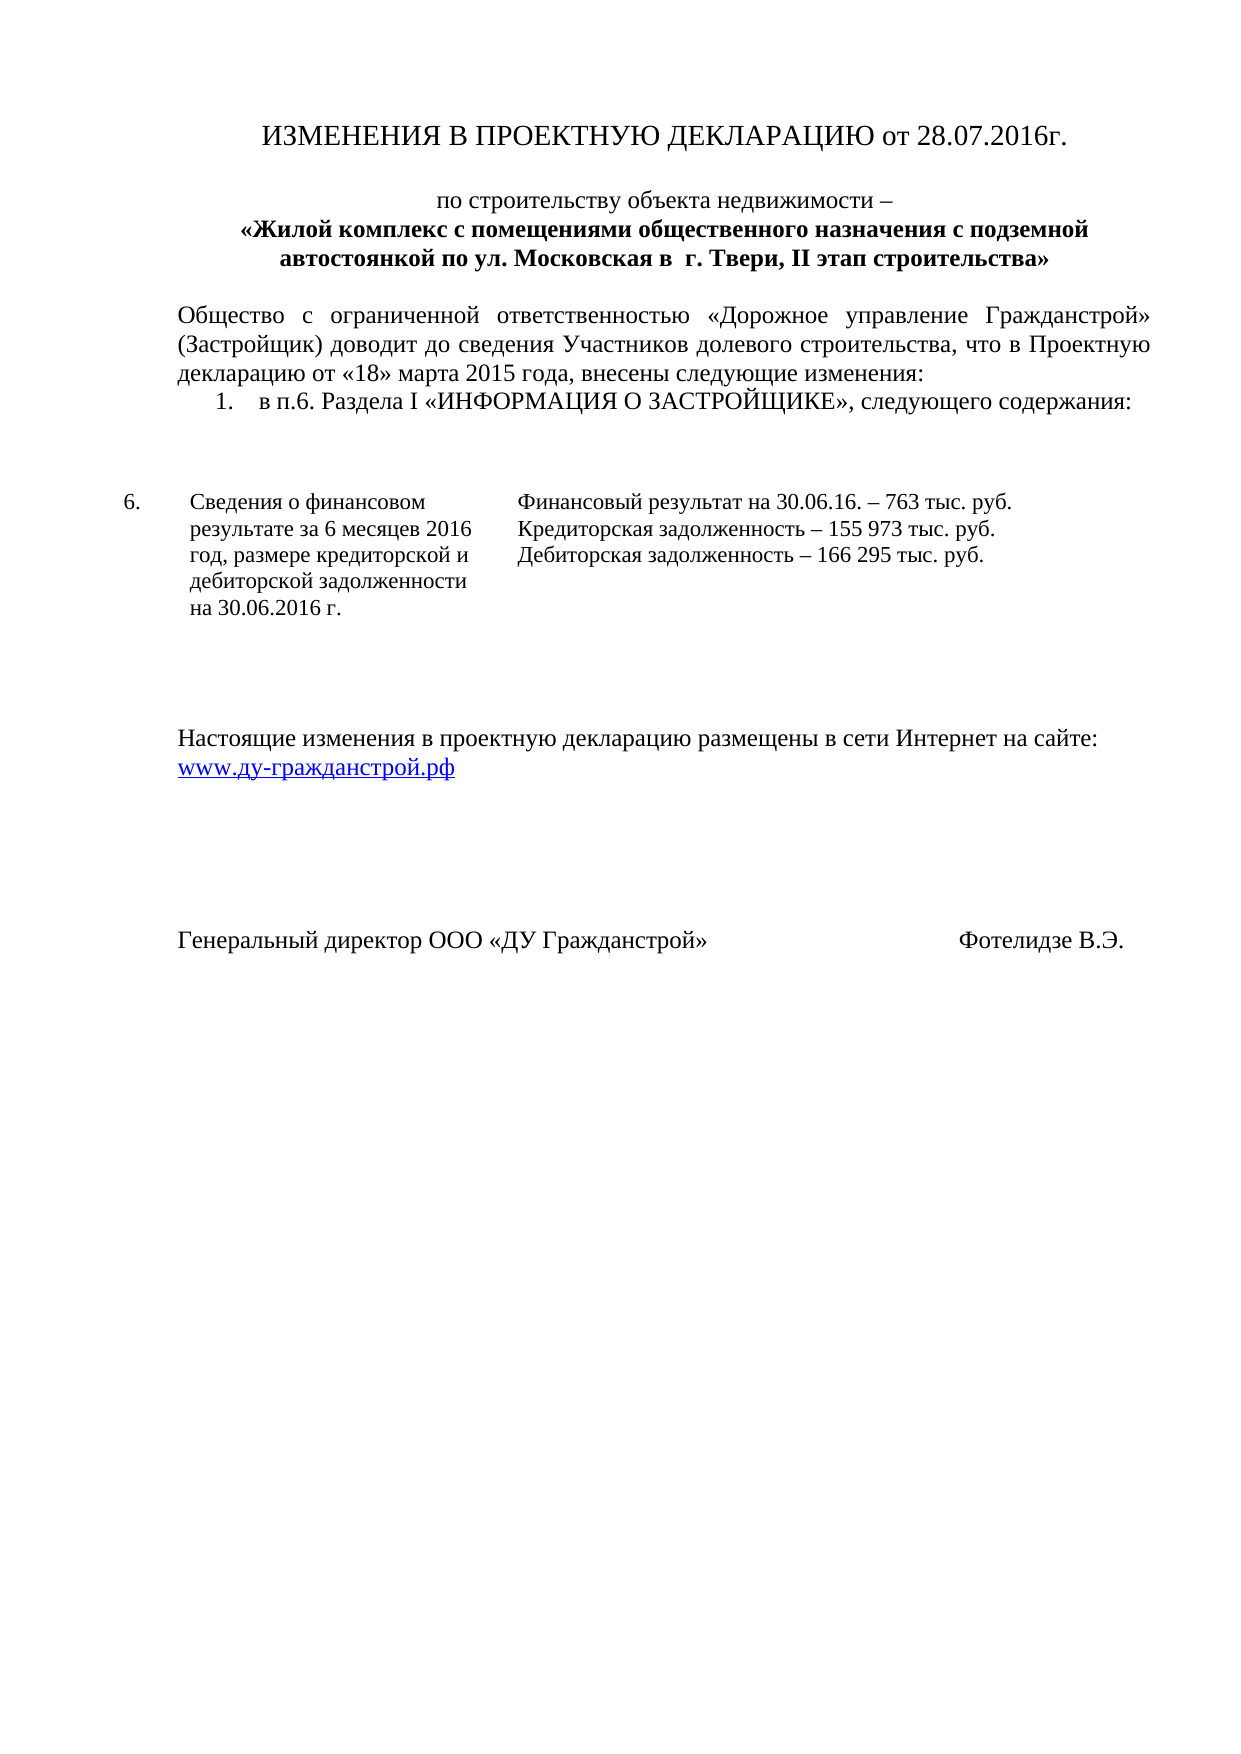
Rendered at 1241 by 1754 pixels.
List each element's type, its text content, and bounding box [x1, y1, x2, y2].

text по строительству объекта недвижимости – [177, 185, 1152, 214]
table_header Финансовый результат на 30.06.16. – 763 тыс. руб. Кредиторская задолженность – 155 973 тыс. руб. Дебиторская задолженность – 166 295 тыс. руб. [502, 473, 1064, 636]
list в п.6. Раздела I «ИНФОРМАЦИЯ О ЗАСТРОЙЩИКЕ», следующего содержания: [215, 386, 1152, 415]
text «Жилой комплекс с помещениями общественного назначения с подземной автостоянкой по ул. Московская в г. Твери, II этап строительства» [177, 214, 1152, 271]
table_header 6. [90, 473, 174, 636]
text ИЗМЕНЕНИЯ В ПРОЕКТНУЮ ДЕКЛАРАЦИЮ от 28.07.2016г. [177, 118, 1152, 152]
text Генеральный директор ООО «ДУ Гражданстрой» Фотелидзе В.Э. [177, 925, 1152, 954]
text Настоящие изменения в проектную декларацию размещены в сети Интернет на сайте: www.ду-гражданстрой.рф [177, 723, 1152, 780]
table_header Сведения о финансовом результате за 6 месяцев 2016 год, размере кредиторской и дебиторской задолженности на 30.06.2016 г. [174, 473, 502, 636]
text Общество с ограниченной ответственностью «Дорожное управление Гражданстрой» (Застройщик) доводит до сведения Участников долевого строительства, что в Проектную декларацию от «18» марта 2015 года, внесены следующие изменения: [177, 300, 1152, 386]
